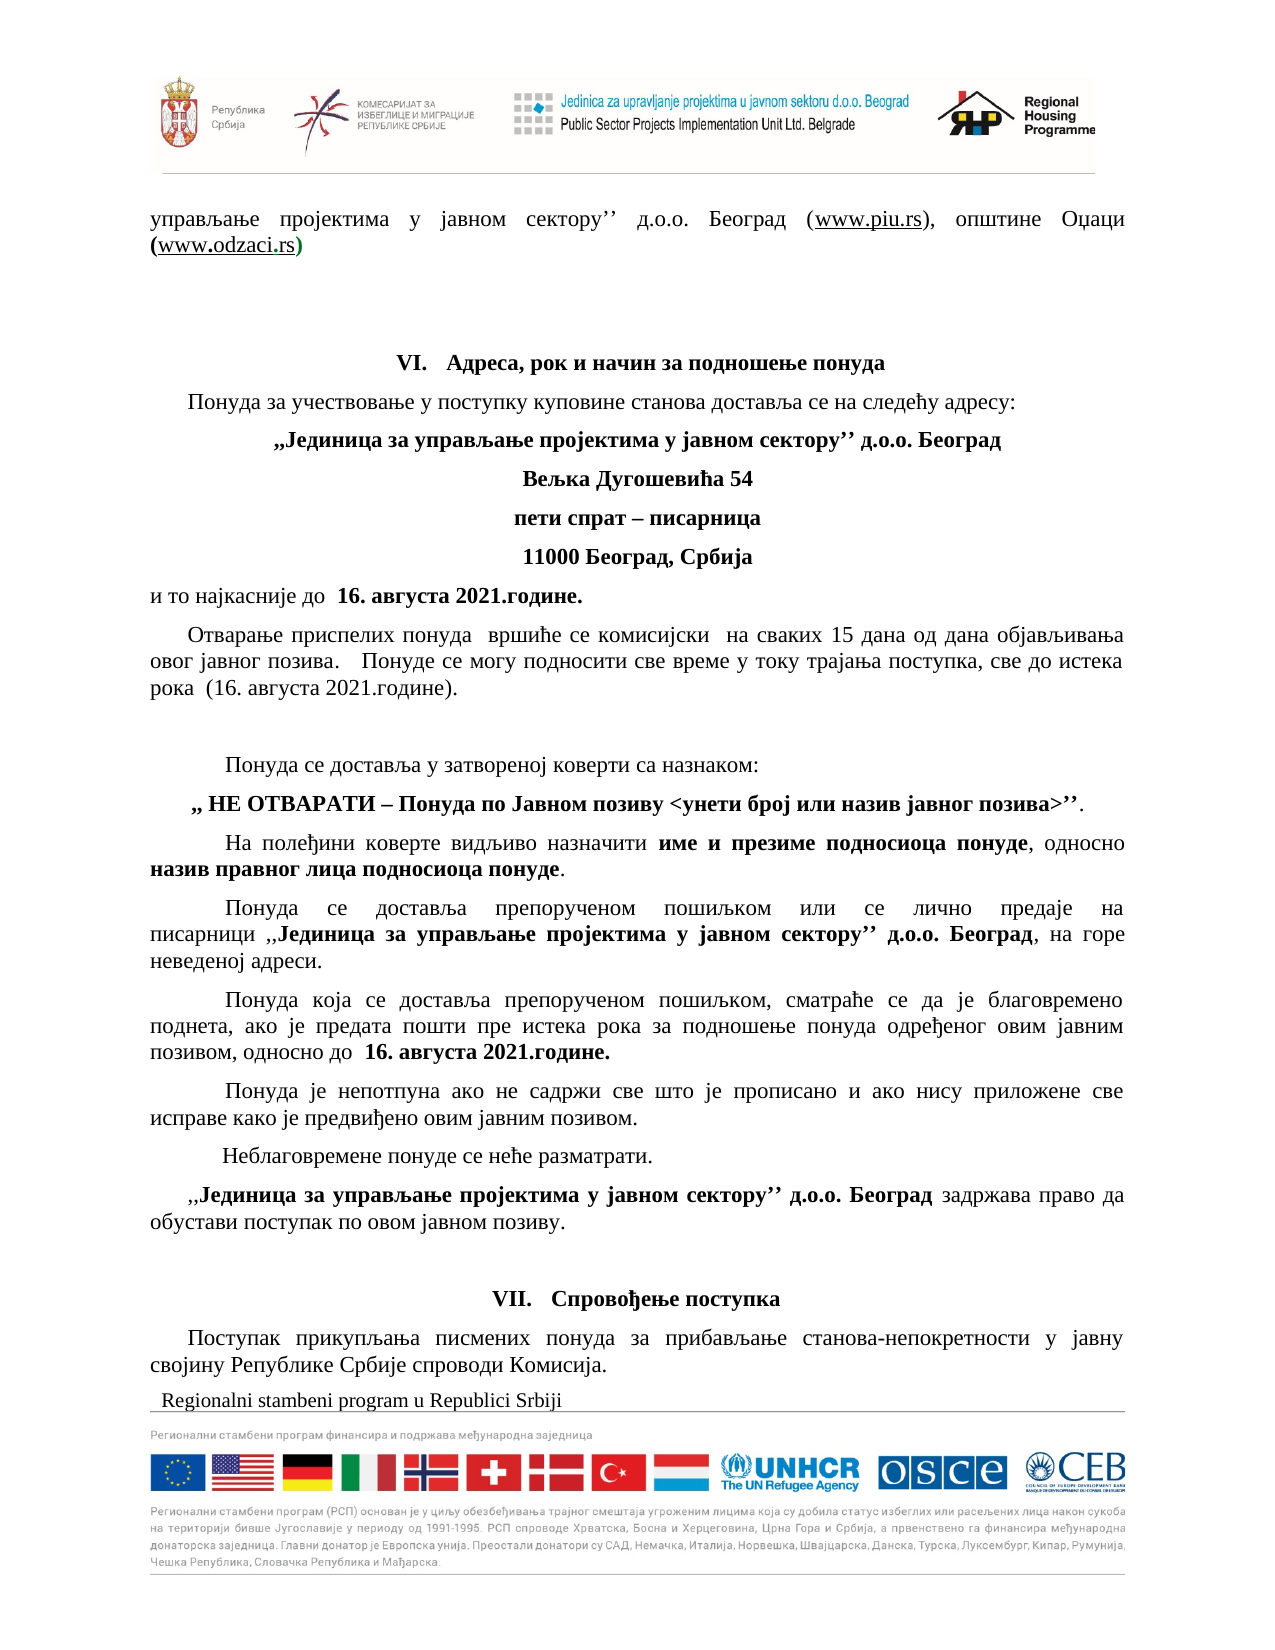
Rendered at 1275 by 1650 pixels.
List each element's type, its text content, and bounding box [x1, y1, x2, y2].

text Понуда која се доставља препорученом пошиљком, сматраће се да је благовремено поднета, ако је предата пошти пре истека рока за подношење понуда одређеног овим јавним позивом, односно до 16. августа 2021.године. [150, 986, 1125, 1065]
text Понуда се доставља у затвореној коверти са назнаком: [150, 751, 1125, 778]
text ,,Јединица за управљање пројектима у јавном сектору’’ д.о.о. Београд [150, 427, 1125, 453]
text Понуда за учествовање у поступку куповине станова доставља се на следећу адресу: [150, 388, 1125, 414]
text ,, НЕ ОТВАРАТИ – Понуда по Јавном позиву <унети број или назив јавног позива>’’. [150, 790, 1125, 816]
text Понуда се доставља препорученом пошиљком или се лично предаје на писарници ,,Јединица за управљање пројектима у јавном сектору’’ д.о.о. Београд, на горе неведеној адреси. [150, 894, 1125, 973]
text ,,Јединица за управљање пројектима у јавном сектору’’ д.о.о. Београд задржава право да обустави поступак по овом јавном позиву. [150, 1181, 1125, 1234]
list Спровођење поступка [187, 1285, 1125, 1312]
picture [150, 75, 1096, 174]
picture [150, 1411, 1125, 1575]
text Отварање приспелих понуда вршиће се комисијски на сваких 15 дана од дана објављивања овог јавног позива. Понуде се могу подносити све време у току трајања поступка, све до истека рока (16. августа 2021.године). [150, 621, 1125, 700]
text Понуда је непотпуна ако не садржи све што је прописано и ако нису приложене све исправе како је предвиђено овим јавним позивом. [150, 1077, 1125, 1130]
text и то најкасније до 16. августа 2021.године. [150, 582, 1125, 608]
text Неблаговремене понуде се неће разматрати. [150, 1142, 1125, 1169]
text 11000 Београд, Србија [150, 543, 1125, 569]
text На полеђини коверте видљиво назначити име и презиме подносиоца понуде, односно назив правног лица подносиоца понуде. [150, 829, 1125, 882]
list Адреса, рок и начин за подношење понуда [187, 349, 1125, 375]
text пети спрат – писарница [150, 504, 1125, 531]
text Вељка Дугошевића 54 [150, 465, 1125, 492]
text Поступак прикупљања писмених понуда за прибављање станова-непокретности у јавну својину Републике Србије спроводи Комисија. [150, 1324, 1125, 1377]
